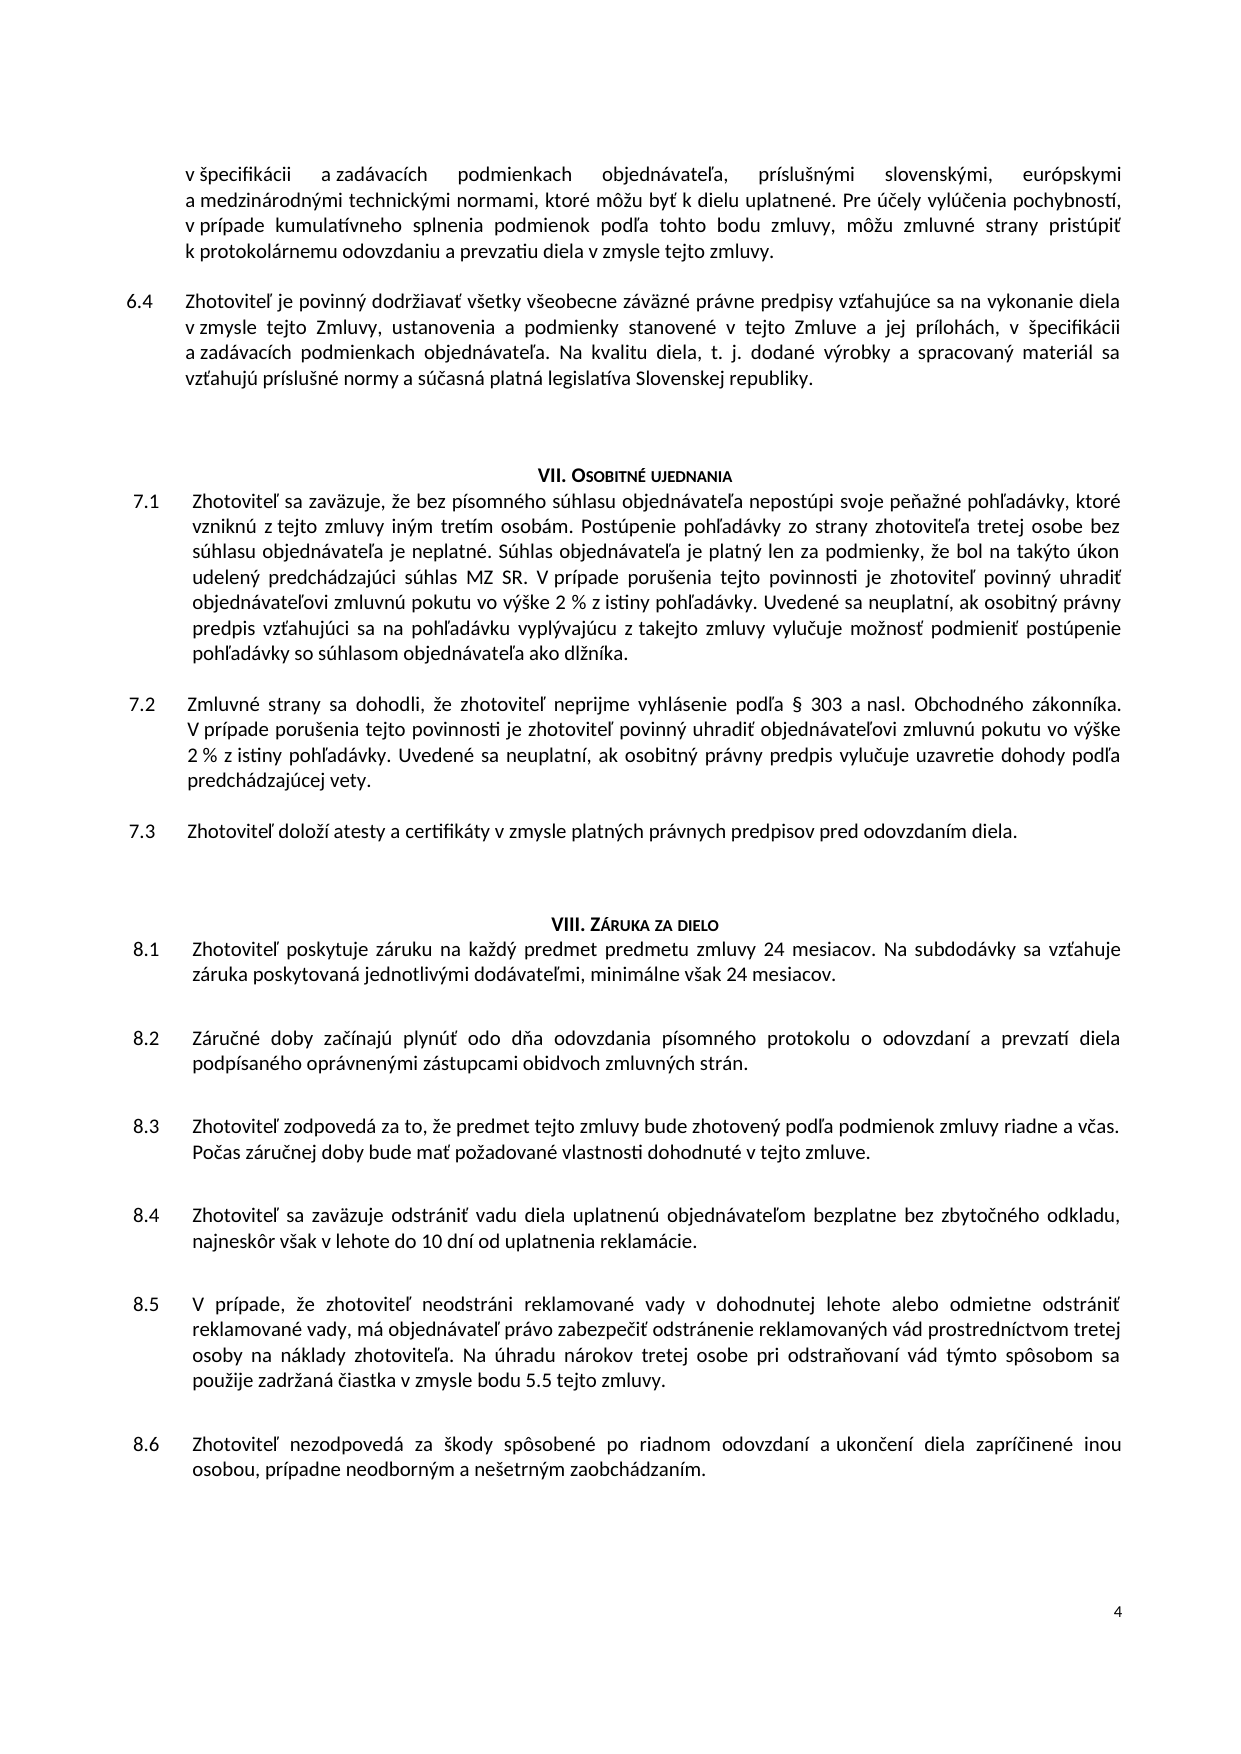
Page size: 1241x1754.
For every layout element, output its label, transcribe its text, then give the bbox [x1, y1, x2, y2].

list Zhotoviteľ poskytuje záruku na každý predmet predmetu zmluvy 24 mesiacov. Na subdodávky sa vzťahuje záruka poskytovaná jednotlivými dodávateľmi, minimálne však 24 mesiacov. [133, 936, 1122, 987]
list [126, 162, 1122, 263]
list Zhotoviteľ sa zaväzuje odstrániť vadu diela uplatnenú objednávateľom bezplatne bez zbytočného odkladu, najneskôr však v lehote do 10 dní od uplatnenia reklamácie. [133, 1202, 1122, 1253]
list Zhotoviteľ nezodpovedá za škody spôsobené po riadnom odovzdaní a ukončení diela zapríčinené inou osobou, prípadne neodborným a nešetrným zaobchádzaním. [133, 1431, 1122, 1482]
list Zhotoviteľ sa zaväzuje, že bez písomného súhlasu objednávateľa nepostúpi svoje peňažné pohľadávky, ktoré vzniknú z tejto zmluvy iným tretím osobám. Postúpenie pohľadávky zo strany zhotoviteľa tretej osobe bez súhlasu objednávateľa je neplatné. Súhlas objednávateľa je platný len za podmienky, že bol na takýto úkon udelený predchádzajúci súhlas MZ SR. V prípade porušenia tejto povinnosti je zhotoviteľ povinný uhradiť objednávateľovi zmluvnú pokutu vo výške 2 % z istiny pohľadávky. Uvedené sa neuplatní, ak osobitný právny predpis vzťahujúci sa na pohľadávku vyplývajúcu z takejto zmluvy vylučuje možnosť podmieniť postúpenie pohľadávky so súhlasom objednávateľa ako dlžníka. [133, 488, 1122, 666]
list Zhotoviteľ doloží atesty a certifikáty v zmysle platných právnych predpisov pred odovzdaním diela. [129, 818, 1122, 844]
subtitle VIII. Záruka za dielo [148, 911, 1122, 936]
list Zhotoviteľ zodpovedá za to, že predmet tejto zmluvy bude zhotovený podľa podmienok zmluvy riadne a včas. Počas záručnej doby bude mať požadované vlastnosti dohodnuté v tejto zmluve. [133, 1114, 1122, 1164]
list V prípade, že zhotoviteľ neodstráni reklamované vady v dohodnutej lehote alebo odmietne odstrániť reklamované vady, má objednávateľ právo zabezpečiť odstránenie reklamovaných vád prostredníctvom tretej osoby na náklady zhotoviteľa. Na úhradu nárokov tretej osobe pri odstraňovaní vád týmto spôsobom sa použije zadržaná čiastka v zmysle bodu 5.5 tejto zmluvy. [133, 1291, 1122, 1393]
subtitle VII. Osobitné ujednania [148, 462, 1122, 488]
list Zmluvné strany sa dohodli, že zhotoviteľ neprijme vyhlásenie podľa § 303 a nasl. Obchodného zákonníka. V prípade porušenia tejto povinnosti je zhotoviteľ povinný uhradiť objednávateľovi zmluvnú pokutu vo výške 2 % z istiny pohľadávky. Uvedené sa neuplatní, ak osobitný právny predpis vylučuje uzavretie dohody podľa predchádzajúcej vety. [129, 691, 1122, 793]
list Zhotoviteľ je povinný dodržiavať všetky všeobecne záväzné právne predpisy vzťahujúce sa na vykonanie diela v zmysle tejto Zmluvy, ustanovenia a podmienky stanovené v tejto Zmluve a jej prílohách, v špecifikácii a zadávacích podmienkach objednávateľa. Na kvalitu diela, t. j. dodané výrobky a spracovaný materiál sa vzťahujú príslušné normy a súčasná platná legislatíva Slovenskej republiky. [126, 289, 1122, 390]
list Záručné doby začínajú plynúť odo dňa odovzdania písomného protokolu o odovzdaní a prevzatí diela podpísaného oprávnenými zástupcami obidvoch zmluvných strán. [133, 1025, 1122, 1076]
